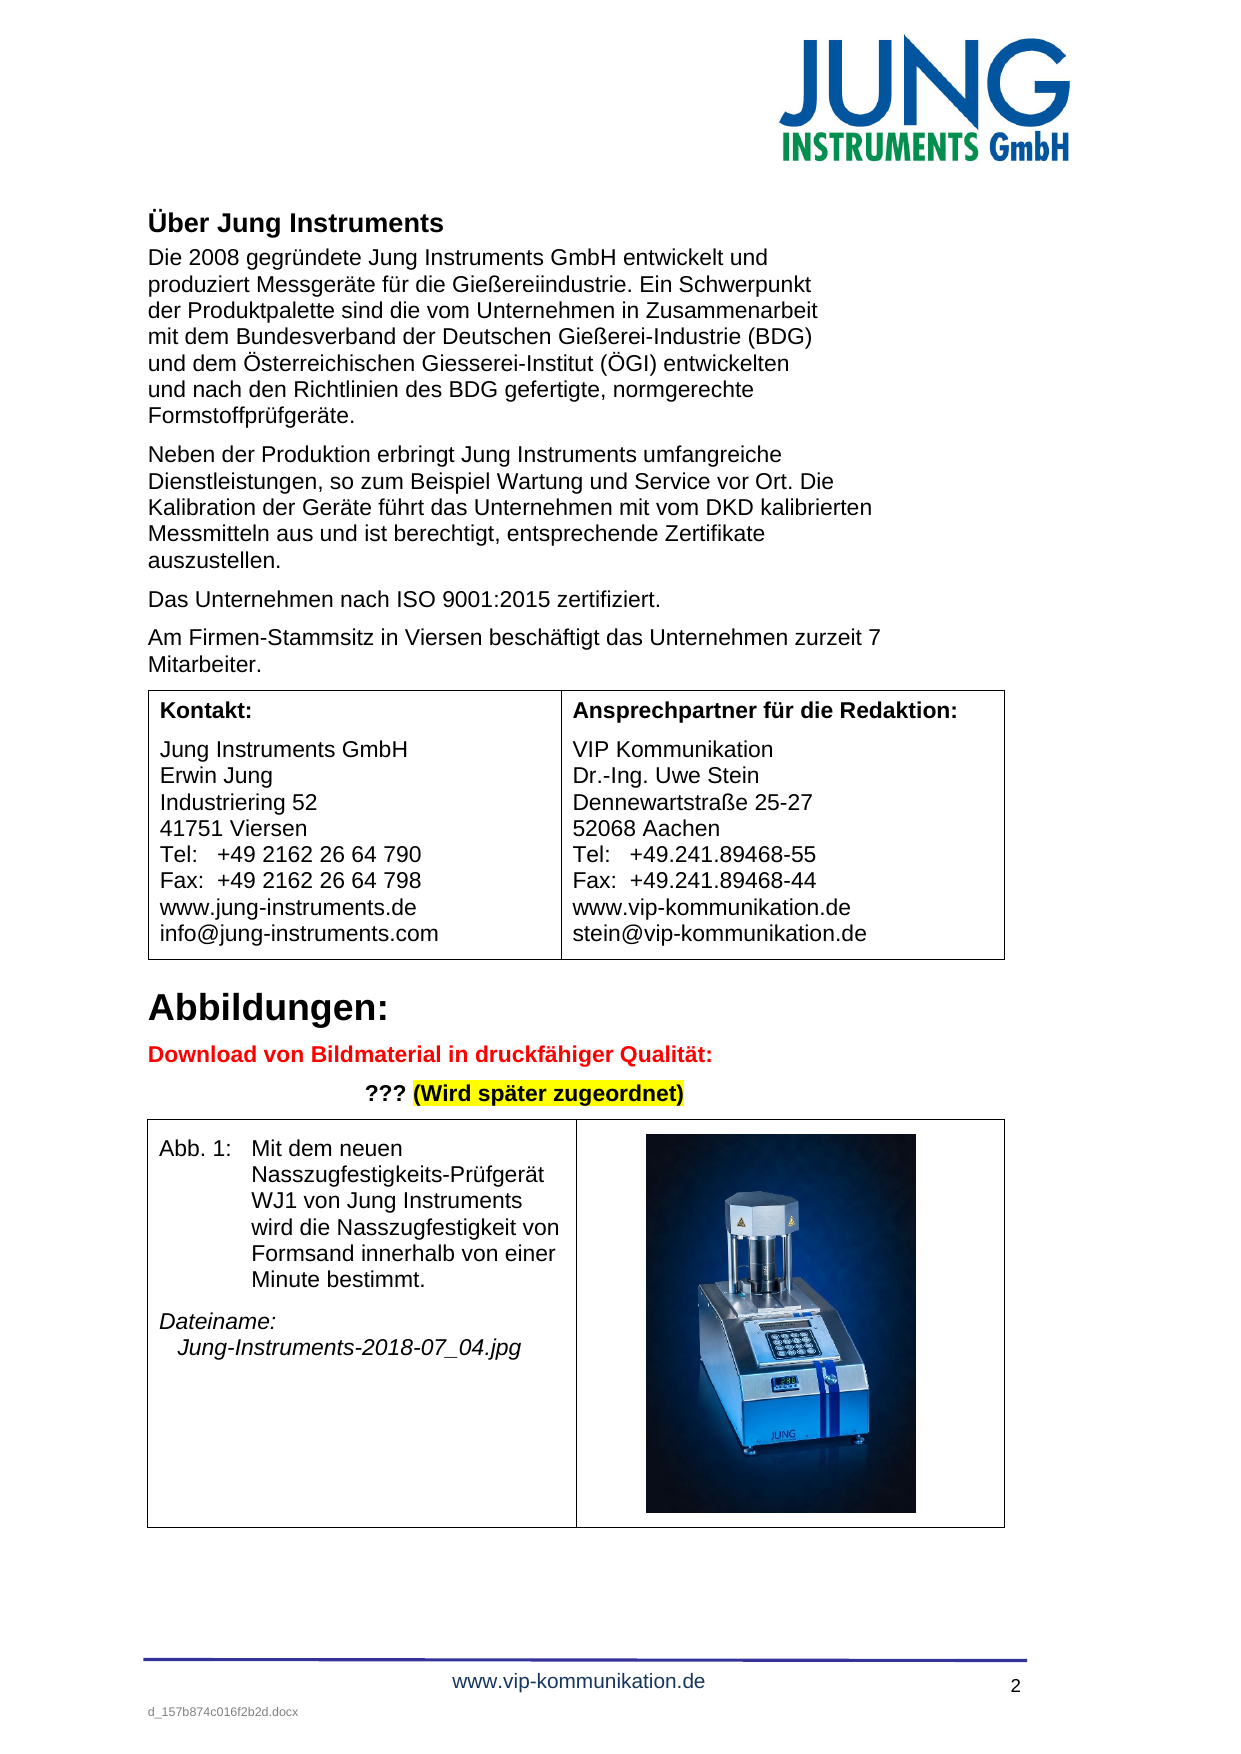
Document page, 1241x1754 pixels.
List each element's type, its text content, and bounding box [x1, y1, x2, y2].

table_header Ansprechpartner für die Redaktion: VIP Kommunikation Dr.-Ing. Uwe Stein Dennewartstraße 25-27 52068 Aachen Tel: +49.241.89468-55 Fax: +49.241.89468-44 www.vip-kommunikation.de stein@vip-kommunikation.de [562, 691, 1004, 959]
text Das Unternehmen nach ISO 9001:2015 zertifiziert. [148, 586, 901, 612]
table_header Abb. 1: Mit dem neuen Nasszugfestigkeits-Prüfgerät WJ1 von Jung Instruments wird die Nasszugfestigkeit von Formsand innerhalb von einer Minute bestimmt. Dateiname: Jung-Instruments-2018-07_04.jpg [148, 1120, 576, 1527]
text Die 2008 gegründete Jung Instruments GmbH entwickelt und produziert Messgeräte für die Gießereiindustrie. Ein Schwerpunkt der Produktpalette sind die vom Unternehmen in Zusammenarbeit mit dem Bundesverband der Deutschen Gießerei-Industrie (BDG) und dem Österreichischen Giesserei-Institut (ÖGI) entwickelten und nach den Richtlinien des BDG gefertigte, normgerechte Formstoffprüfgeräte. [148, 244, 823, 429]
picture [646, 1134, 916, 1513]
table_header Kontakt: Jung Instruments GmbH Erwin Jung Industriering 52 41751 Viersen Tel: +49 2162 26 64 790 Fax: +49 2162 26 64 798 www.jung-instruments.de info@jung-instruments.com [149, 691, 561, 959]
picture [763, 7, 1090, 203]
subtitle Über Jung Instruments [148, 207, 901, 238]
list Abbildungen: [148, 985, 901, 1028]
text ??? (Wird später zugeordnet) [148, 1079, 901, 1106]
text Am Firmen-Stammsitz in Viersen beschäftigt das Unternehmen zurzeit 7 Mitarbeiter. [148, 624, 901, 677]
text Download von Bildmaterial in druckfähiger Qualität: [148, 1041, 901, 1067]
table_header [577, 1120, 1004, 1527]
text Neben der Produktion erbringt Jung Instruments umfangreiche Dienstleistungen, so zum Beispiel Wartung und Service vor Ort. Die Kalibration der Geräte führt das Unternehmen mit vom DKD kalibrierten Messmitteln aus und ist berechtigt, entsprechende Zertifikate auszustellen. [148, 441, 901, 573]
